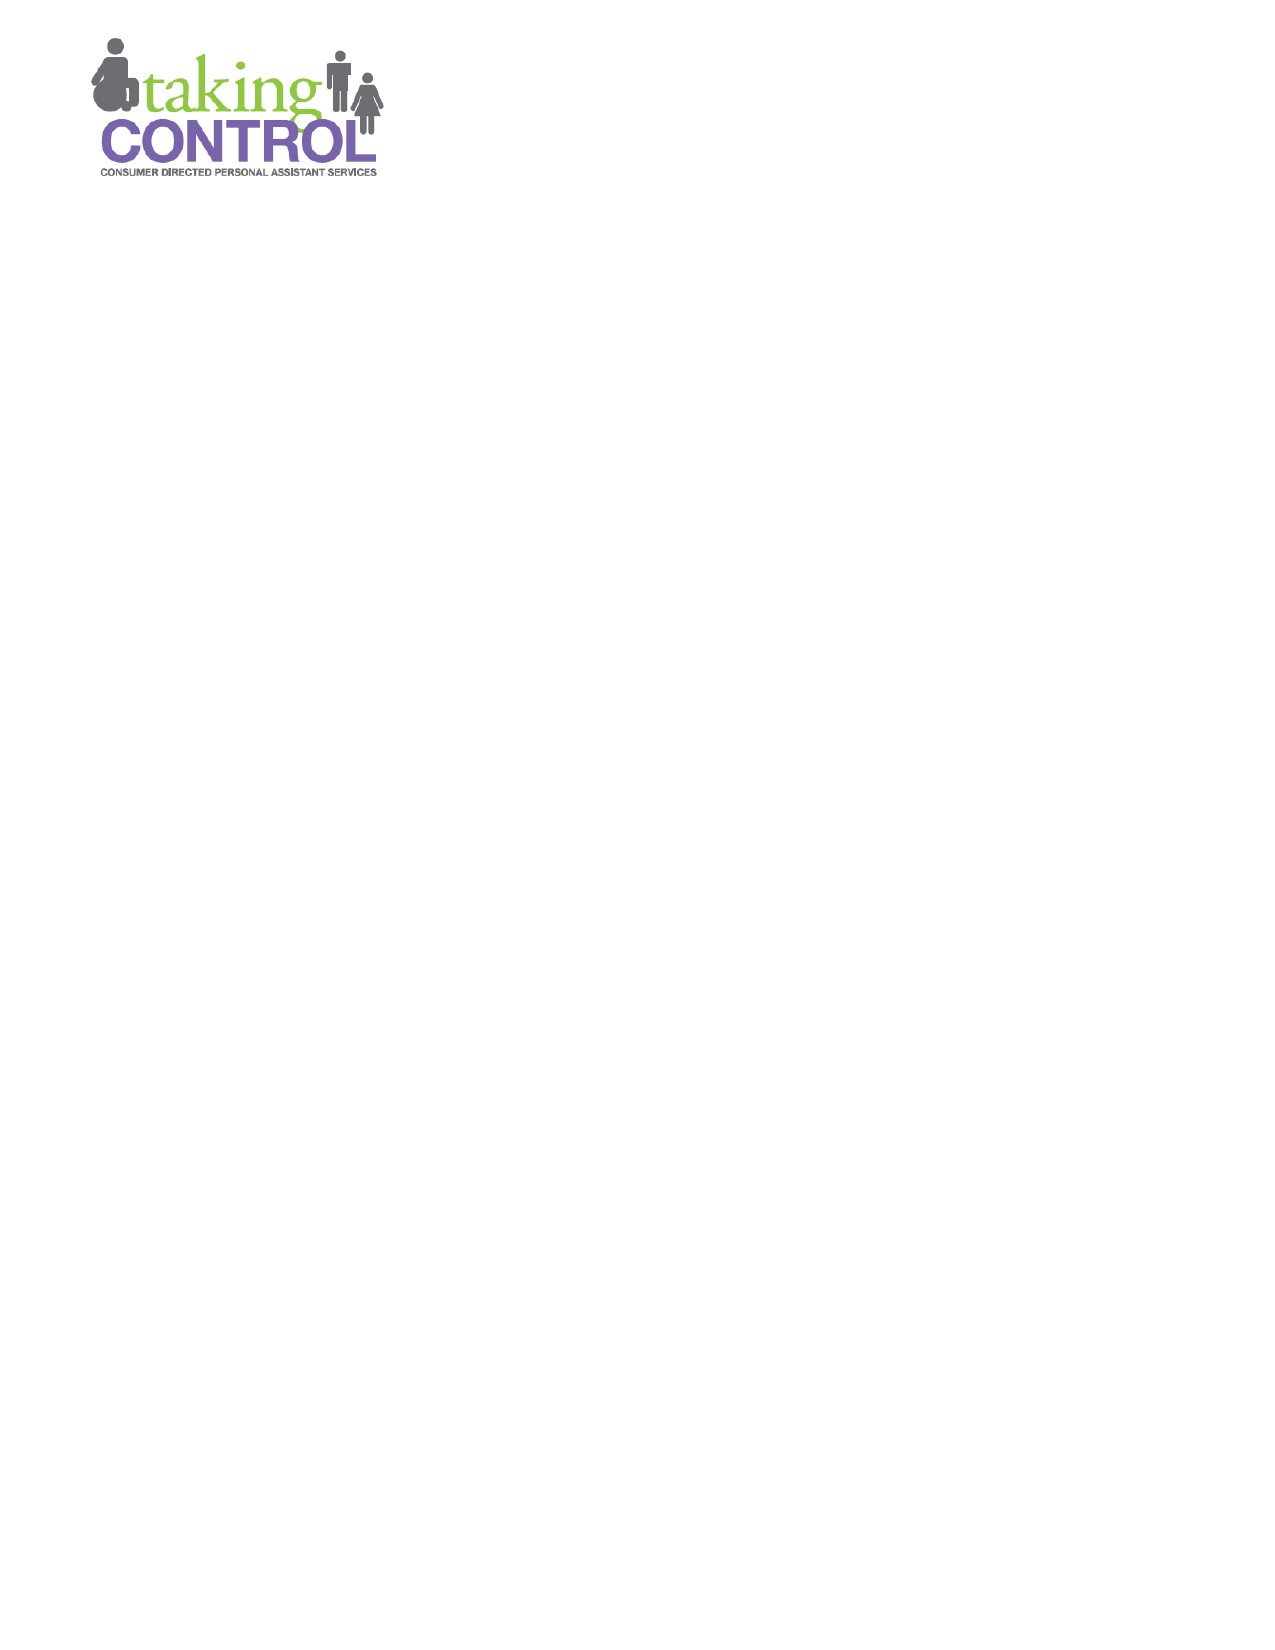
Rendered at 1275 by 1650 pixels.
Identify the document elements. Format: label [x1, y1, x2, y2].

picture [88, 29, 388, 180]
